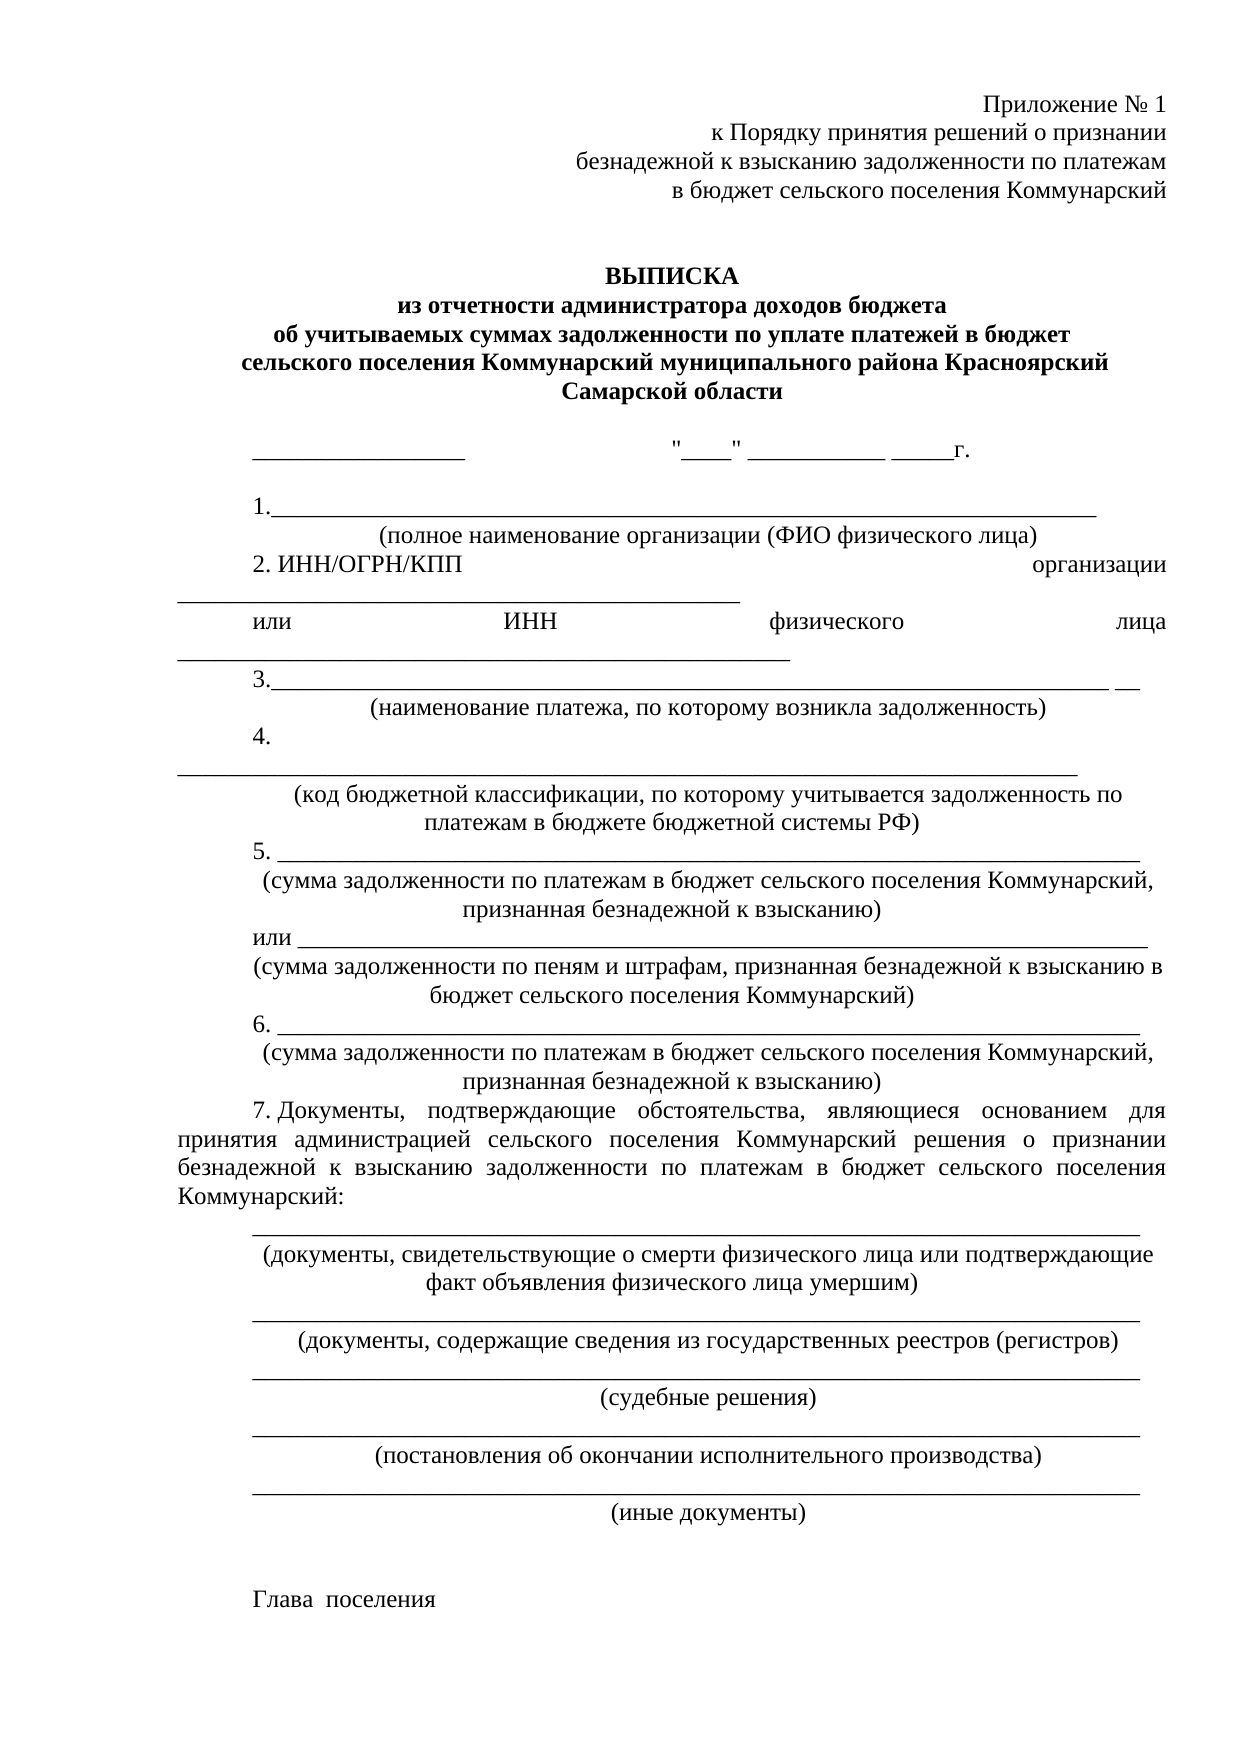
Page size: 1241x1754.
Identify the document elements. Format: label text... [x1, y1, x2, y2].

text (иные документы) [177, 1497, 1167, 1526]
text 3.___________________________________________________________________ __ [177, 664, 1167, 692]
text ВЫПИСКА [177, 261, 1167, 290]
text 2. ИНН/ОГРН/КПП организации _____________________________________________ [177, 549, 1167, 606]
text или ____________________________________________________________________ [177, 922, 1167, 951]
text 7. Документы, подтверждающие обстоятельства, являющиеся основанием для принятия администрацией сельского поселения Коммунарский решения о признании безнадежной к взысканию задолженности по платежам в бюджет сельского поселения Коммунарский: [177, 1095, 1167, 1210]
text об учитываемых суммах задолженности по уплате платежей в бюджет [177, 319, 1167, 347]
text (сумма задолженности по пеням и штрафам, признанная безнадежной к взысканию в бюджет сельского поселения Коммунарский) [177, 951, 1167, 1009]
text _______________________________________________________________________ [177, 1296, 1167, 1325]
text _______________________________________________________________________ [177, 1210, 1167, 1239]
text (сумма задолженности по платежам в бюджет сельского поселения Коммунарский, признанная безнадежной к взысканию) [177, 1037, 1167, 1095]
text безнадежной к взысканию задолженности по платежам [177, 146, 1167, 175]
text (судебные решения) [177, 1382, 1167, 1411]
text (код бюджетной классификации, по которому учитывается задолженность по платежам в бюджете бюджетной системы РФ) [177, 779, 1167, 836]
text _______________________________________________________________________ [177, 1411, 1167, 1440]
text _______________________________________________________________________ [177, 1469, 1167, 1497]
text _________________ "____" ___________ _____г. [177, 434, 1167, 462]
text 6. _____________________________________________________________________ [177, 1009, 1167, 1037]
text Самарской области [177, 376, 1167, 405]
text (документы, содержащие сведения из государственных реестров (регистров) [177, 1325, 1167, 1354]
text Глава поселения [177, 1584, 1167, 1612]
text _______________________________________________________________________ [177, 1354, 1167, 1382]
text (сумма задолженности по платежам в бюджет сельского поселения Коммунарский, признанная безнадежной к взысканию) [177, 865, 1167, 922]
text 1.__________________________________________________________________ [177, 491, 1167, 520]
text (постановления об окончании исполнительного производства) [177, 1440, 1167, 1469]
text 4. ________________________________________________________________________ [177, 721, 1167, 779]
text или ИНН физического лица _________________________________________________ [177, 606, 1167, 664]
text из отчетности администратора доходов бюджета [177, 290, 1167, 319]
text (полное наименование организации (ФИО физического лица) [177, 520, 1167, 549]
text в бюджет сельского поселения Коммунарский [177, 175, 1167, 204]
text Приложение № 1 [177, 89, 1167, 117]
text (наименование платежа, по которому возникла задолженность) [177, 692, 1167, 721]
text сельского поселения Коммунарский муниципального района Красноярский [177, 347, 1167, 376]
text (документы, свидетельствующие о смерти физического лица или подтверждающие факт объявления физического лица умершим) [177, 1239, 1167, 1296]
text 5. _____________________________________________________________________ [177, 836, 1167, 865]
text к Порядку принятия решений о признании [177, 117, 1167, 146]
